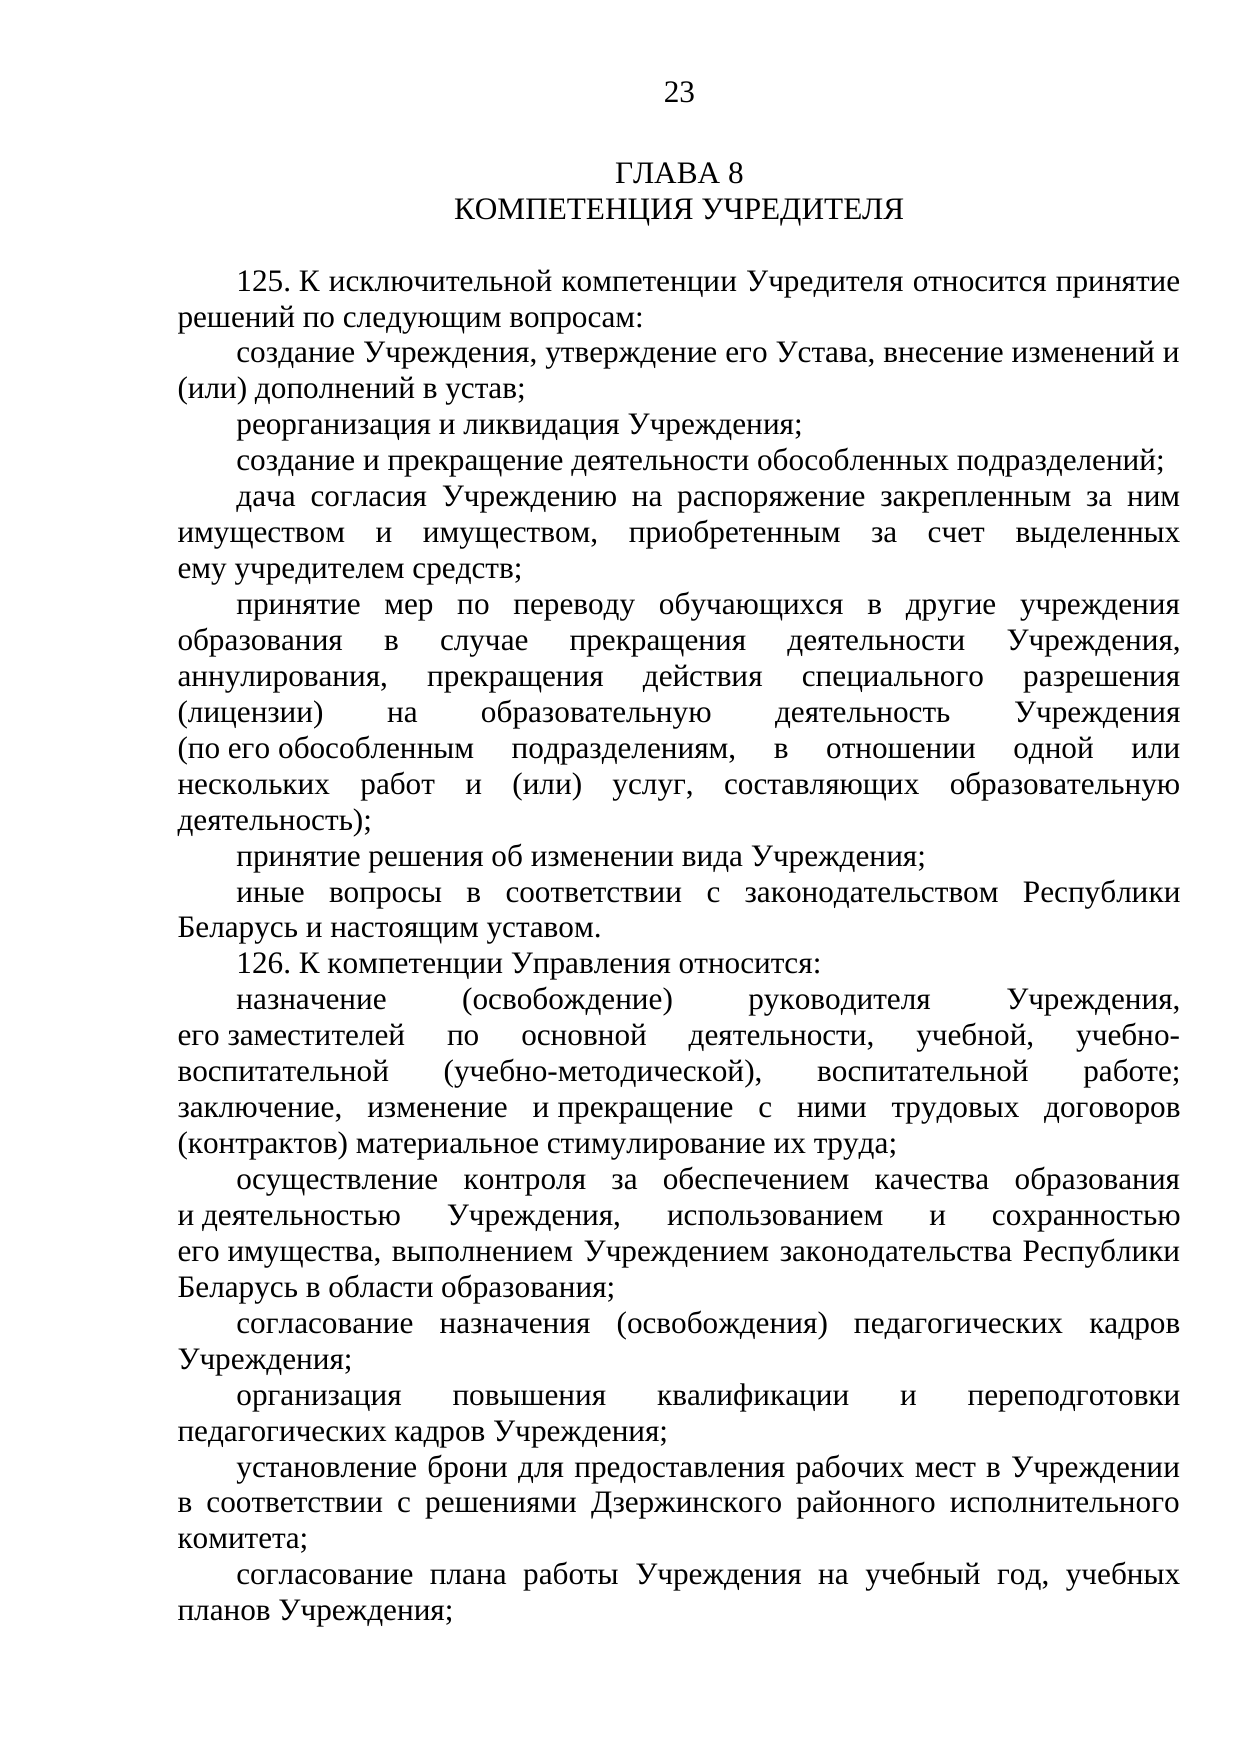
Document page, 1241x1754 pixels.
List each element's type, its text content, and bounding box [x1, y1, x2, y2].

text иные вопросы в соответствии с законодательством Республики Беларусь и настоящим уставом. [177, 873, 1181, 945]
text осуществление контроля за обеспечением качества образования и деятельностью Учреждения, использованием и сохранностью его имущества, выполнением Учреждением законодательства Республики Беларусь в области образования; [177, 1160, 1181, 1304]
text установление брони для предоставления рабочих мест в Учреждении в соответствии с решениями Дзержинского районного исполнительного комитета; [177, 1448, 1181, 1556]
text реорганизация и ликвидация Учреждения; [177, 406, 1181, 442]
text назначение (освобождение) руководителя Учреждения, его заместителей по основной деятельности, учебной, учебно-воспитательной (учебно-методической), воспитательной работе; заключение, изменение и прекращение с ними трудовых договоров (контрактов) материальное стимулирование их труда; [177, 981, 1181, 1160]
text создание и прекращение деятельности обособленных подразделений; [177, 442, 1181, 477]
text принятие решения об изменении вида Учреждения; [177, 837, 1181, 873]
text принятие мер по переводу обучающихся в другие учреждения образования в случае прекращения деятельности Учреждения, аннулирования, прекращения действия специального разрешения (лицензии) на образовательную деятельность Учреждения (по его обособленным подразделениям, в отношении одной или нескольких работ и (или) услуг, составляющих образовательную деятельность); [177, 585, 1181, 837]
text 126. К компетенции Управления относится: [177, 945, 1181, 981]
text КОМПЕТЕНЦИЯ УЧРЕДИТЕЛЯ [177, 190, 1181, 226]
text согласование назначения (освобождения) педагогических кадров Учреждения; [177, 1304, 1181, 1376]
text организация повышения квалификации и переподготовки педагогических кадров Учреждения; [177, 1376, 1181, 1448]
text дача согласия Учреждению на распоряжение закрепленным за ним имуществом и имуществом, приобретенным за счет выделенных ему учредителем средств; [177, 477, 1181, 585]
text создание Учреждения, утверждение его Устава, внесение изменений и (или) дополнений в устав; [177, 334, 1181, 406]
text согласование плана работы Учреждения на учебный год, учебных планов Учреждения; [177, 1556, 1181, 1627]
text ГЛАВА 8 [177, 154, 1181, 190]
text 125. К исключительной компетенции Учредителя относится принятие решений по следующим вопросам: [177, 262, 1181, 334]
